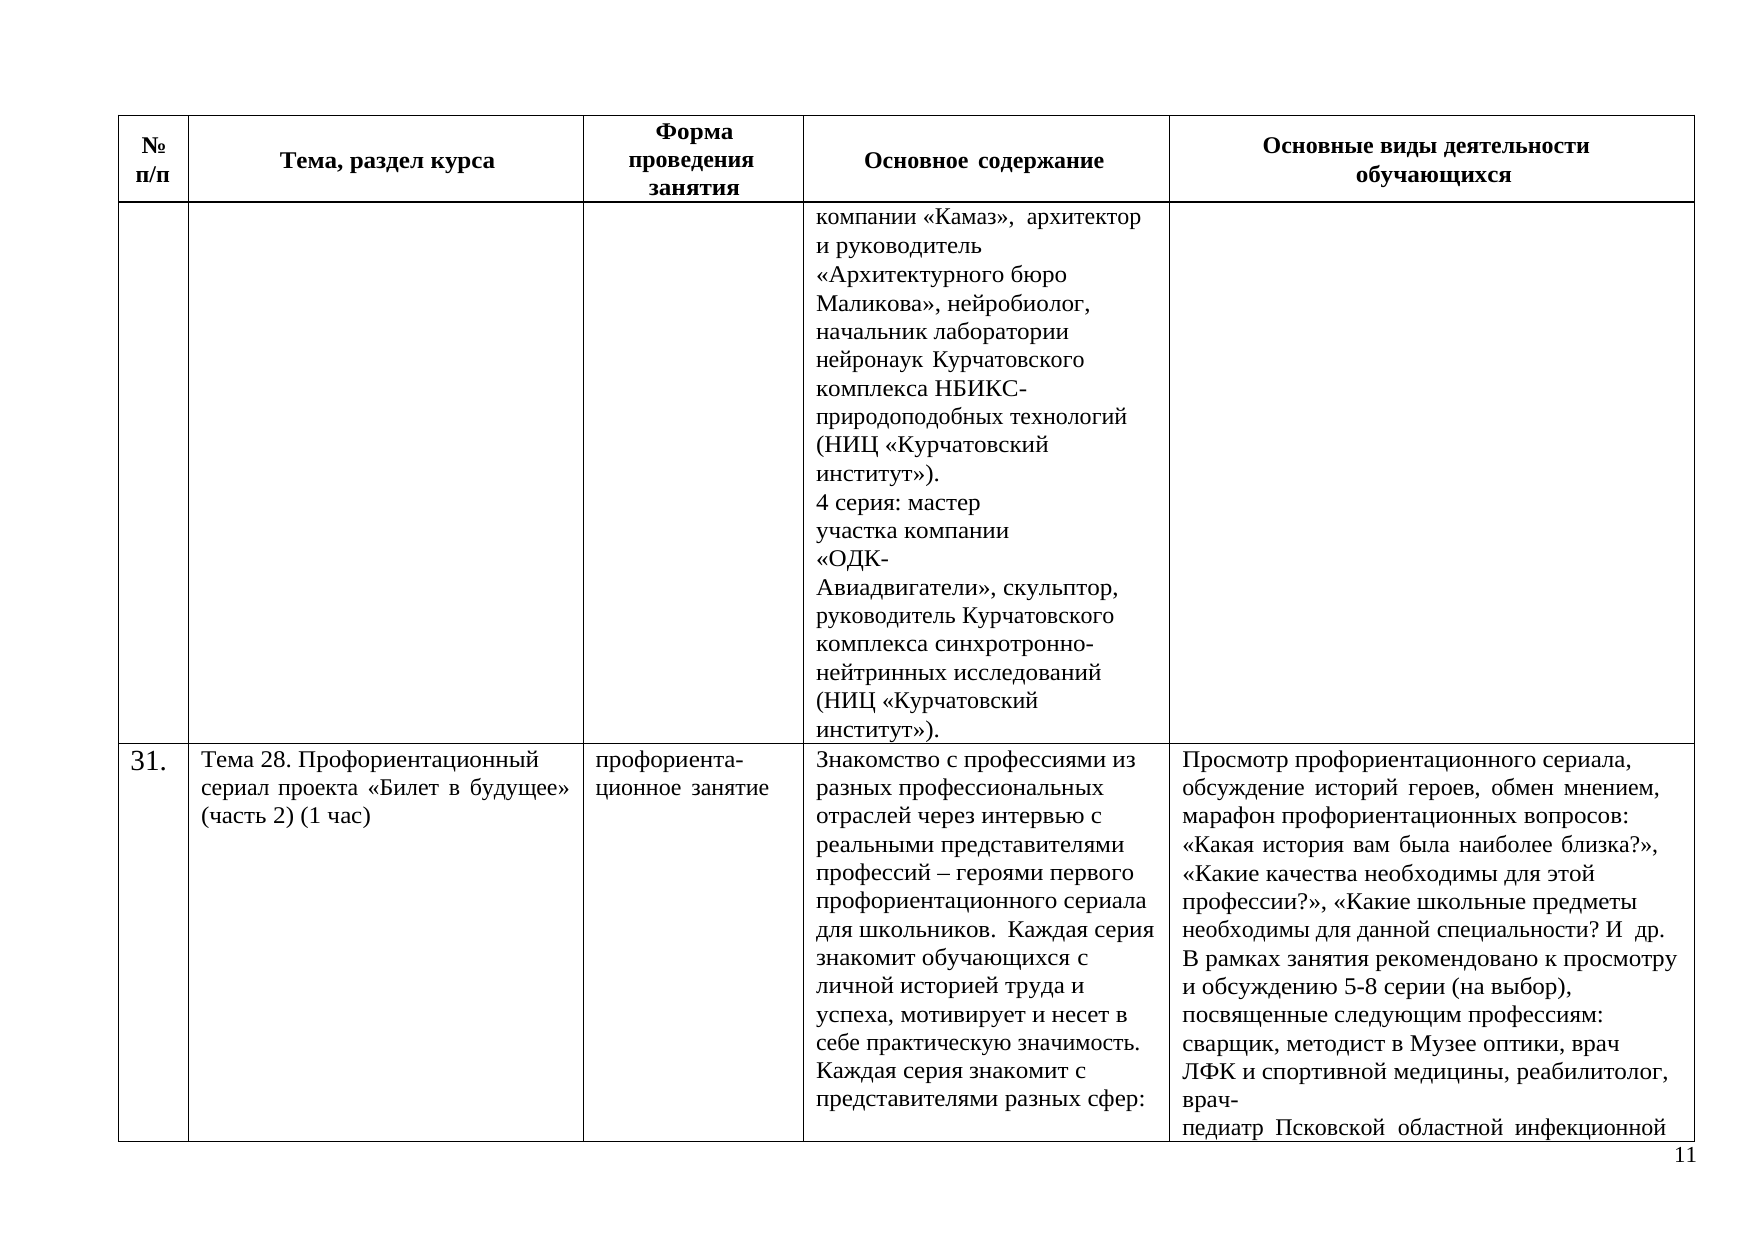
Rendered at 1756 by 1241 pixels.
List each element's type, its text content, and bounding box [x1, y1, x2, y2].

table_cell [1170, 203, 1694, 743]
table_header Основные виды деятельности обучающихся [1170, 116, 1694, 201]
table_header Тема, раздел курса [189, 116, 583, 201]
table_header Основное содержание [804, 116, 1169, 201]
table_cell Знакомство с профессиями из разных профессиональных отраслей через интервью с реальными представителями профессий – героями первого профориентационного сериала для школьников. Каждая серия знакомит обучающихся с личной историей труда и успеха, мотивирует и несет в себе практическую значимость. Каждая серия знакомит с представителями разных сфер: [804, 744, 1169, 1141]
table_cell профориента- ционное занятие [584, 744, 803, 1141]
table_cell Просмотр профориентационного сериала, обсуждение историй героев, обмен мнением, марафон профориентационных вопросов: «Какая история вам была наиболее близка?», «Какие качества необходимы для этой профессии?», «Какие школьные предметы необходимы для данной специальности? И др. В рамках занятия рекомендовано к просмотру и обсуждению 5-8 серии (на выбор), посвященные следующим профессиям: сварщик, методист в Музее оптики, врач ЛФК и спортивной медицины, реабилитолог, врач- педиатр Псковской областной инфекционной [1170, 744, 1694, 1141]
table_header Форма проведения занятия [584, 116, 803, 201]
table_cell [189, 203, 583, 743]
table_cell компании «Камаз», архитектор и руководитель «Архитектурного бюро Маликова», нейробиолог, начальник лаборатории нейронаук Курчатовского комплекса НБИКС- природоподобных технологий (НИЦ «Курчатовский институт»). 4 серия: мастер участка компании «ОДК- Авиадвигатели», скульптор, руководитель Курчатовского комплекса синхротронно- нейтринных исследований (НИЦ «Курчатовский институт»). [804, 203, 1169, 743]
table_cell [119, 203, 188, 743]
table_cell 31. [119, 744, 188, 1141]
table_cell Тема 28. Профориентационный сериал проекта «Билет в будущее» (часть 2) (1 час) [189, 744, 583, 1141]
table_cell [584, 203, 803, 743]
table_header № п/п [119, 116, 188, 201]
